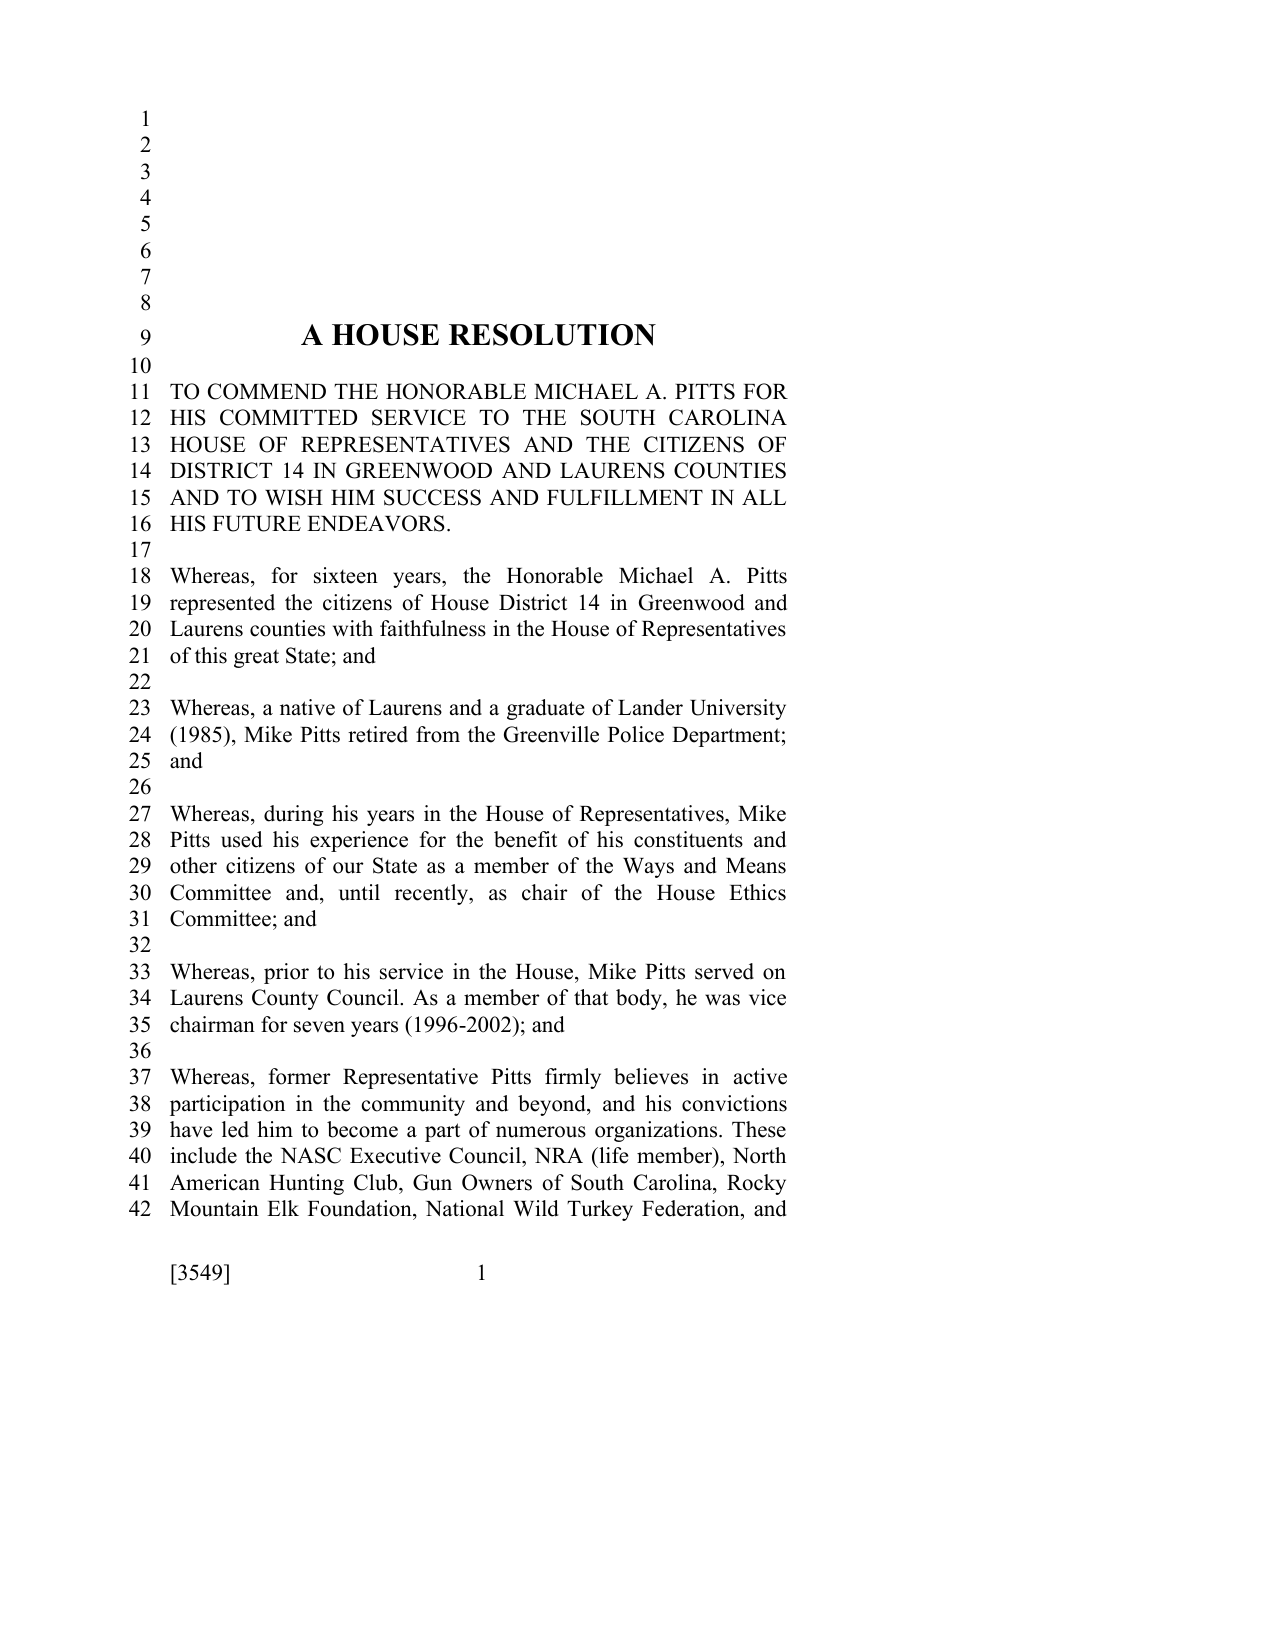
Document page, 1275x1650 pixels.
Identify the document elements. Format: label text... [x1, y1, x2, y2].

text Whereas, during his years in the House of Representatives, Mike Pitts used his experience for the benefit of his constituents and other citizens of our State as a member of the Ways and Means Committee and, until recently, as chair of the House Ethics Committee; and [169, 800, 787, 932]
text A HOUSE RESOLUTION [169, 316, 787, 352]
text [169, 1063, 787, 1221]
text Whereas, for sixteen years, the Honorable Michael A. Pitts represented the citizens of House District 14 in Greenwood and Laurens counties with faithfulness in the House of Representatives of this great State; and [169, 563, 787, 668]
text Whereas, a native of Laurens and a graduate of Lander University (1985), Mike Pitts retired from the Greenville Police Department; and [169, 694, 787, 773]
text TO COMMEND THE HONORABLE MICHAEL A. PITTS FOR HIS COMMITTED SERVICE TO THE SOUTH CAROLINA HOUSE OF REPRESENTATIVES AND THE CITIZENS OF DISTRICT 14 IN GREENWOOD AND LAURENS COUNTIES AND TO WISH HIM SUCCESS AND FULFILLMENT IN ALL HIS FUTURE ENDEAVORS. [169, 378, 787, 536]
text Whereas, prior to his service in the House, Mike Pitts served on Laurens County Council. As a member of that body, he was vice chairman for seven years (1996-2002); and [169, 958, 787, 1037]
